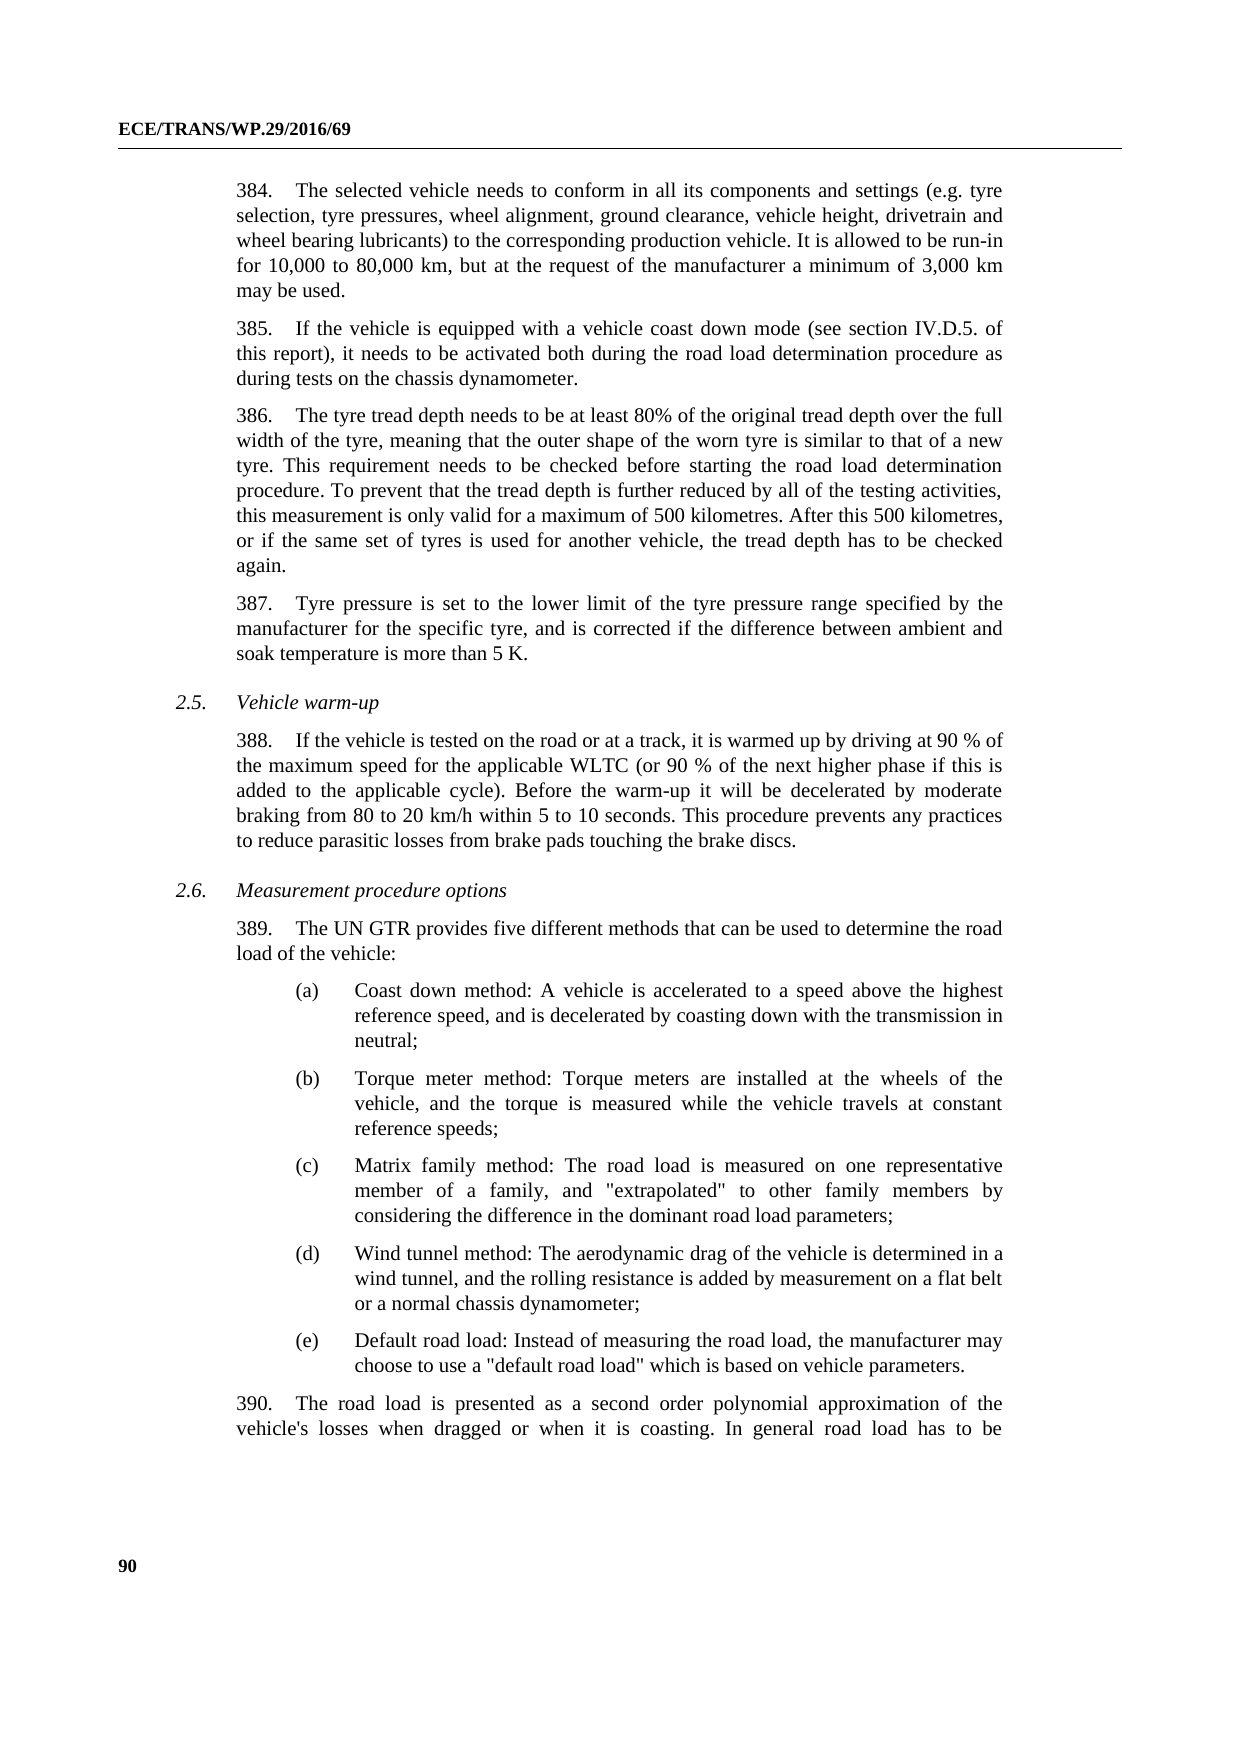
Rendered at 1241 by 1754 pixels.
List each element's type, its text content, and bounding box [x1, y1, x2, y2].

text 387. Tyre pressure is set to the lower limit of the tyre pressure range specified by the manufacturer for the specific tyre, and is corrected if the difference between ambient and soak temperature is more than 5 K. [236, 590, 1004, 665]
text (e) Default road load: Instead of measuring the road load, the manufacturer may choose to use a "default road load" which is based on vehicle parameters. [295, 1327, 1004, 1377]
text 2.5. Vehicle warm-up [118, 690, 1004, 715]
text 389. The UN GTR provides five different methods that can be used to determine the road load of the vehicle: [236, 915, 1004, 965]
text 2.6. Measurement procedure options [118, 877, 1004, 902]
text (d) Wind tunnel method: The aerodynamic drag of the vehicle is determined in a wind tunnel, and the rolling resistance is added by measurement on a flat belt or a normal chassis dynamometer; [295, 1240, 1004, 1315]
text 384. The selected vehicle needs to conform in all its components and settings (e.g. tyre selection, tyre pressures, wheel alignment, ground clearance, vehicle height, drivetrain and wheel bearing lubricants) to the corresponding production vehicle. It is allowed to be run-in for 10,000 to 80,000 km, but at the request of the manufacturer a minimum of 3,000 km may be used. [236, 177, 1004, 302]
text 385. If the vehicle is equipped with a vehicle coast down mode (see section IV.D.5. of this report), it needs to be activated both during the road load determination procedure as during tests on the chassis dynamometer. [236, 315, 1004, 390]
text (c) Matrix family method: The road load is measured on one representative member of a family, and "extrapolated" to other family members by considering the difference in the dominant road load parameters; [295, 1152, 1004, 1227]
text 388. If the vehicle is tested on the road or at a track, it is warmed up by driving at 90 % of the maximum speed for the applicable WLTC (or 90 % of the next higher phase if this is added to the applicable cycle). Before the warm-up it will be decelerated by moderate braking from 80 to 20 km/h within 5 to 10 seconds. This procedure prevents any practices to reduce parasitic losses from brake pads touching the brake discs. [236, 727, 1004, 852]
text (a) Coast down method: A vehicle is accelerated to a speed above the highest reference speed, and is decelerated by coasting down with the transmission in neutral; [295, 977, 1004, 1052]
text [236, 1390, 1004, 1440]
text 386. The tyre tread depth needs to be at least 80% of the original tread depth over the full width of the tyre, meaning that the outer shape of the worn tyre is similar to that of a new tyre. This requirement needs to be checked before starting the road load determination procedure. To prevent that the tread depth is further reduced by all of the testing activities, this measurement is only valid for a maximum of 500 kilometres. After this 500 kilometres, or if the same set of tyres is used for another vehicle, the tread depth has to be checked again. [236, 402, 1004, 577]
text (b) Torque meter method: Torque meters are installed at the wheels of the vehicle, and the torque is measured while the vehicle travels at constant reference speeds; [295, 1065, 1004, 1140]
